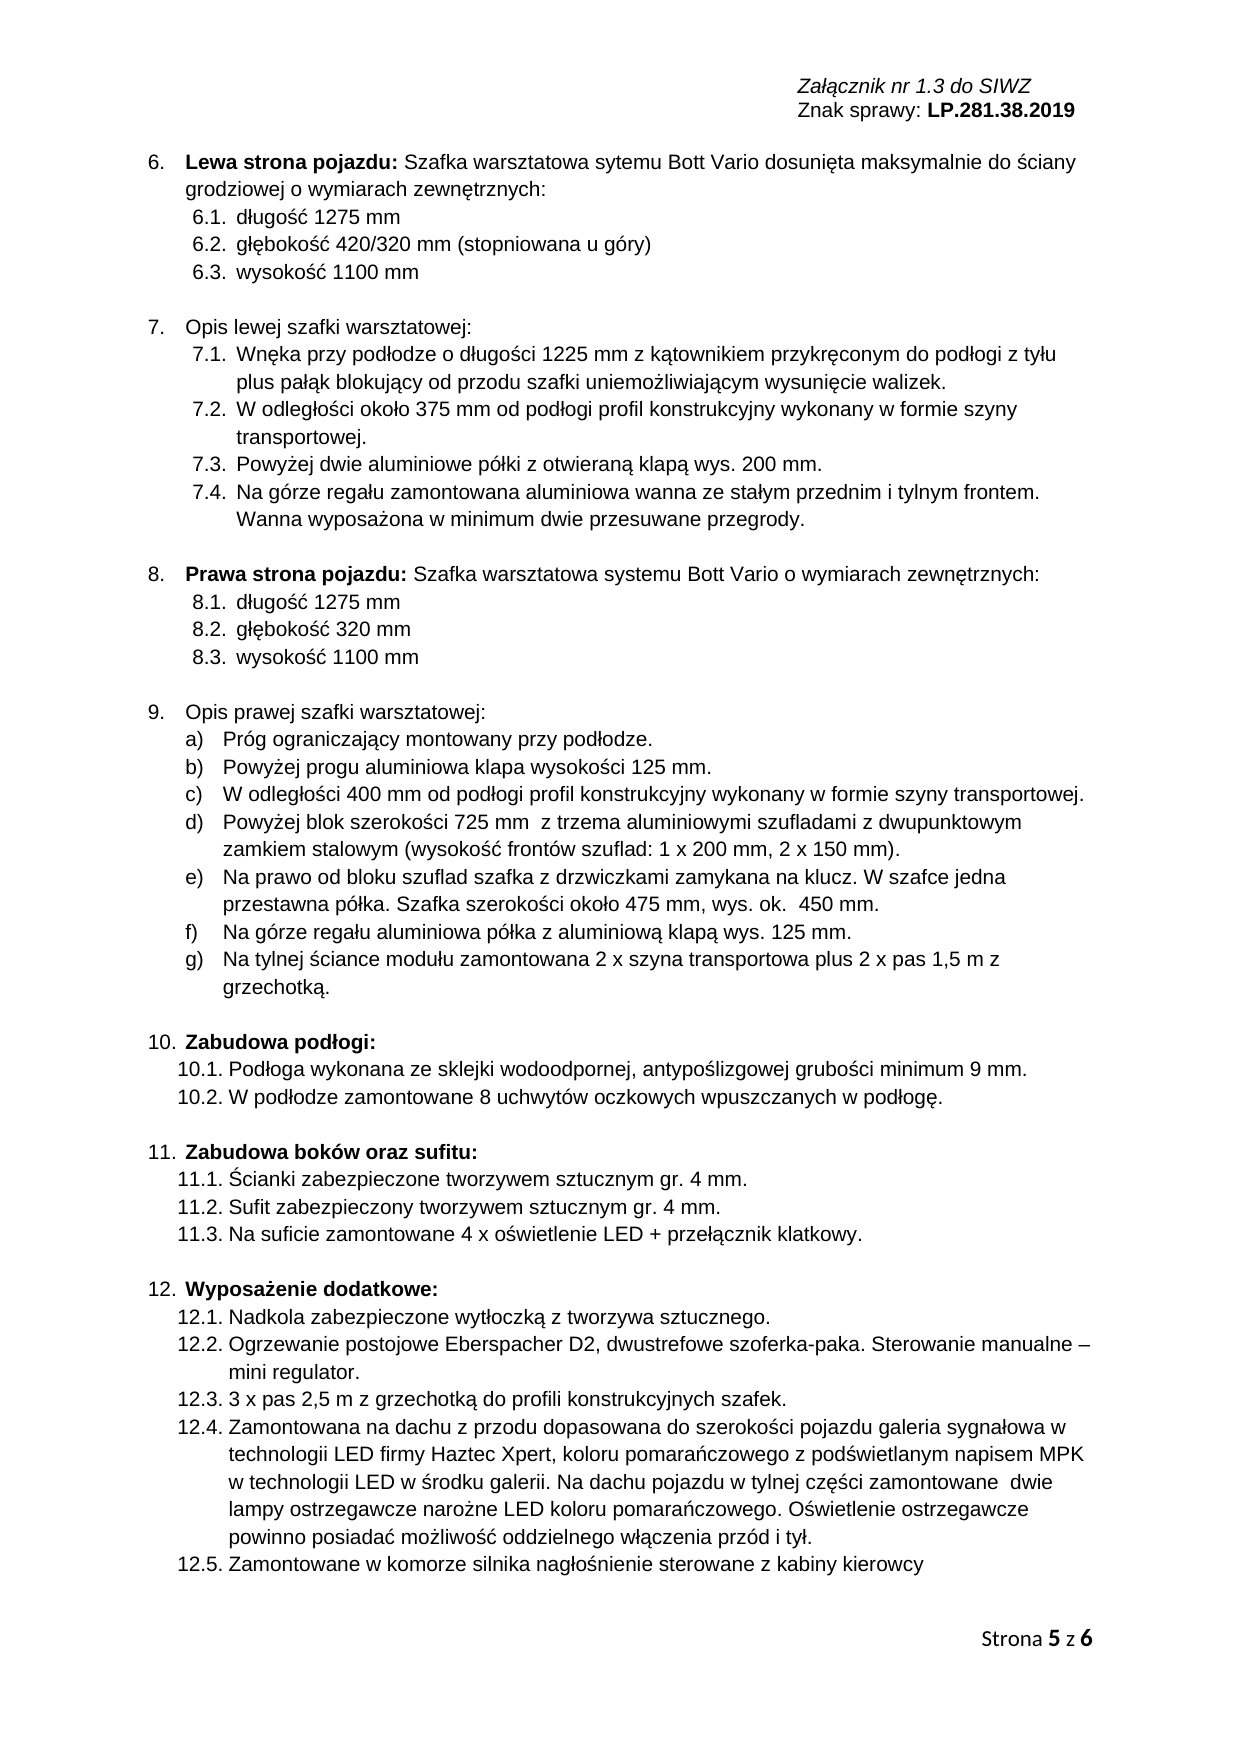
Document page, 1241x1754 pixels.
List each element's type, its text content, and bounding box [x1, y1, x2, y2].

list Powyżej dwie aluminiowe półki z otwieraną klapą wys. 200 mm. [192, 452, 1093, 476]
list wysokość 1100 mm [192, 260, 1093, 284]
list Wyposażenie dodatkowe: [148, 1277, 1093, 1301]
list Zamontowana na dachu z przodu dopasowana do szerokości pojazdu galeria sygnałowa w technologii LED firmy Haztec Xpert, koloru pomarańczowego z podświetlanym napisem MPK w technologii LED w środku galerii. Na dachu pojazdu w tylnej części zamontowane dwie lampy ostrzegawcze narożne LED koloru pomarańczowego. Oświetlenie ostrzegawcze powinno posiadać możliwość oddzielnego włączenia przód i tył. [177, 1415, 1093, 1549]
list Powyżej blok szerokości 725 mm z trzema aluminiowymi szufladami z dwupunktowym zamkiem stalowym (wysokość frontów szuflad: 1 x 200 mm, 2 x 150 mm). [185, 810, 1093, 861]
list Ogrzewanie postojowe Eberspacher D2, dwustrefowe szoferka-paka. Sterowanie manualne – mini regulator. [177, 1332, 1093, 1384]
list Zamontowane w komorze silnika nagłośnienie sterowane z kabiny kierowcy [177, 1552, 1093, 1576]
list głębokość 420/320 mm (stopniowana u góry) [192, 232, 1093, 256]
list Wnęka przy podłodze o długości 1225 mm z kątownikiem przykręconym do podłogi z tyłu plus pałąk blokujący od przodu szafki uniemożliwiającym wysunięcie walizek. [192, 342, 1093, 394]
list Powyżej progu aluminiowa klapa wysokości 125 mm. [185, 755, 1093, 779]
list Opis prawej szafki warsztatowej: [148, 700, 1093, 724]
list długość 1275 mm [192, 590, 1093, 614]
list Ścianki zabezpieczone tworzywem sztucznym gr. 4 mm. [177, 1167, 1093, 1191]
list wysokość 1100 mm [192, 645, 1093, 669]
list głębokość 320 mm [192, 617, 1093, 641]
list Na górze regału zamontowana aluminiowa wanna ze stałym przednim i tylnym frontem. Wanna wyposażona w minimum dwie przesuwane przegrody. [192, 480, 1093, 531]
list Na tylnej ściance modułu zamontowana 2 x szyna transportowa plus 2 x pas 1,5 m z grzechotką. [185, 947, 1093, 999]
list Nadkola zabezpieczone wytłoczką z tworzywa sztucznego. [177, 1305, 1093, 1329]
list Na górze regału aluminiowa półka z aluminiową klapą wys. 125 mm. [185, 920, 1093, 944]
list Zabudowa boków oraz sufitu: [148, 1140, 1093, 1164]
list Podłoga wykonana ze sklejki wodoodpornej, antypoślizgowej grubości minimum 9 mm. [177, 1057, 1093, 1081]
list Na prawo od bloku szuflad szafka z drzwiczkami zamykana na klucz. W szafce jedna przestawna półka. Szafka szerokości około 475 mm, wys. ok. 450 mm. [185, 865, 1093, 916]
list Sufit zabezpieczony tworzywem sztucznym gr. 4 mm. [177, 1195, 1093, 1219]
list Na suficie zamontowane 4 x oświetlenie LED + przełącznik klatkowy. [177, 1222, 1093, 1246]
list Próg ograniczający montowany przy podłodze. [185, 727, 1093, 751]
list Opis lewej szafki warsztatowej: [148, 315, 1093, 339]
list W odległości 400 mm od podłogi profil konstrukcyjny wykonany w formie szyny transportowej. [185, 782, 1093, 806]
list 3 x pas 2,5 m z grzechotką do profili konstrukcyjnych szafek. [177, 1387, 1093, 1411]
list długość 1275 mm [192, 205, 1093, 229]
list W podłodze zamontowane 8 uchwytów oczkowych wpuszczanych w podłogę. [177, 1085, 1093, 1109]
list Prawa strona pojazdu: Szafka warsztatowa systemu Bott Vario o wymiarach zewnętrznych: [148, 562, 1093, 586]
list Zabudowa podłogi: [148, 1030, 1093, 1054]
list Lewa strona pojazdu: Szafka warsztatowa sytemu Bott Vario dosunięta maksymalnie do ściany grodziowej o wymiarach zewnętrznych: [148, 150, 1093, 201]
list W odległości około 375 mm od podłogi profil konstrukcyjny wykonany w formie szyny transportowej. [192, 397, 1093, 449]
